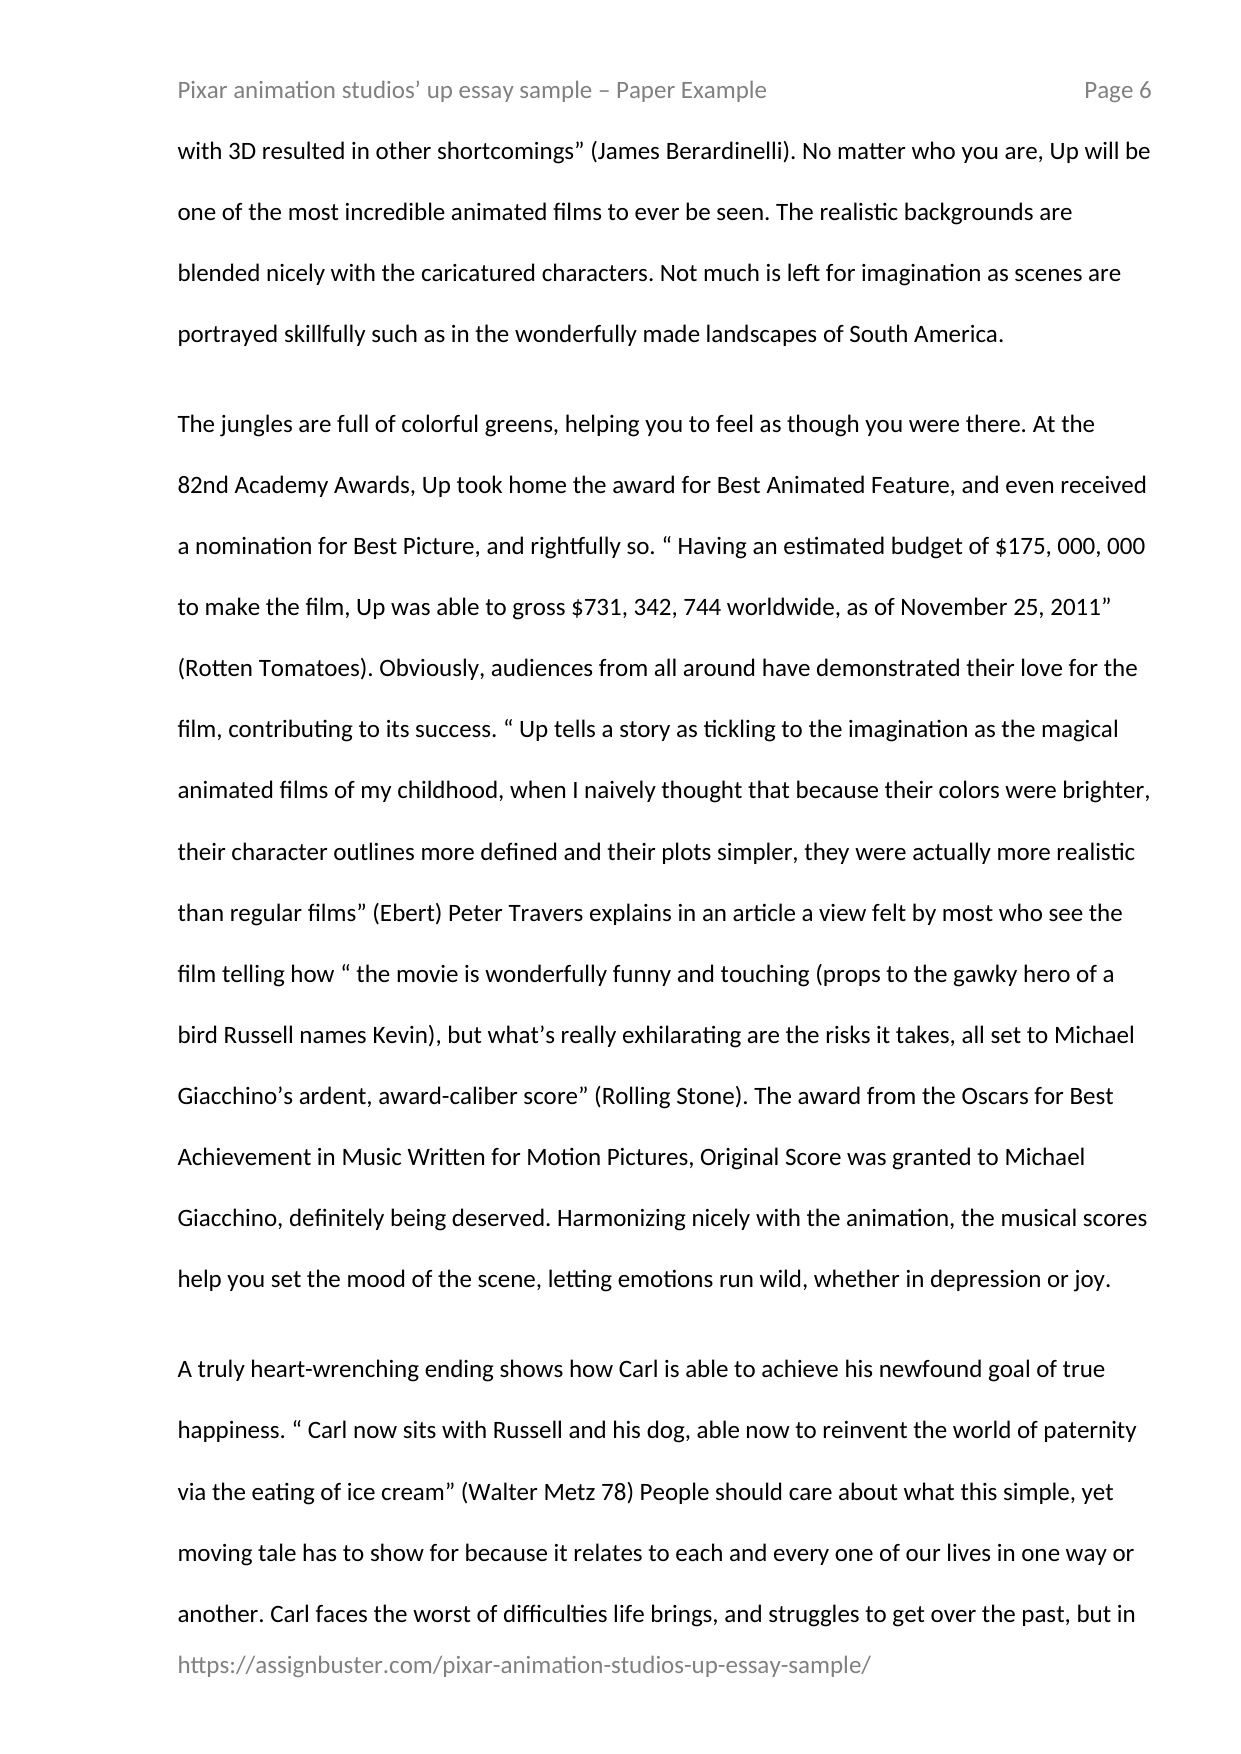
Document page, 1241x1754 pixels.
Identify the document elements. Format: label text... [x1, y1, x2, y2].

text The jungles are full of colorful greens, helping you to feel as though you were there. At the 82nd Academy Awards, Up took home the award for Best Animated Feature, and even received a nomination for Best Picture, and rightfully so. “ Having an estimated budget of $175, 000, 000 to make the film, Up was able to gross $731, 342, 744 worldwide, as of November 25, 2011” (Rotten Tomatoes). Obviously, audiences from all around have demonstrated their love for the film, contributing to its success. “ Up tells a story as tickling to the imagination as the magical animated films of my childhood, when I naively thought that because their colors were brighter, their character outlines more defined and their plots simpler, they were actually more realistic than regular films” (Ebert) Peter Travers explains in an article a view felt by most who see the film telling how “ the movie is wonderfully funny and touching (props to the gawky hero of a bird Russell names Kevin), but what’s really exhilarating are the risks it takes, all set to Michael Giacchino’s ardent, award-caliber score” (Rolling Stone). The award from the Oscars for Best Achievement in Music Written for Motion Pictures, Original Score was granted to Michael Giacchino, definitely being deserved. Harmonizing nicely with the animation, the musical scores help you set the mood of the scene, letting emotions run wild, whether in depression or joy. [177, 408, 1152, 1293]
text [177, 135, 1152, 348]
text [177, 1353, 1152, 1628]
